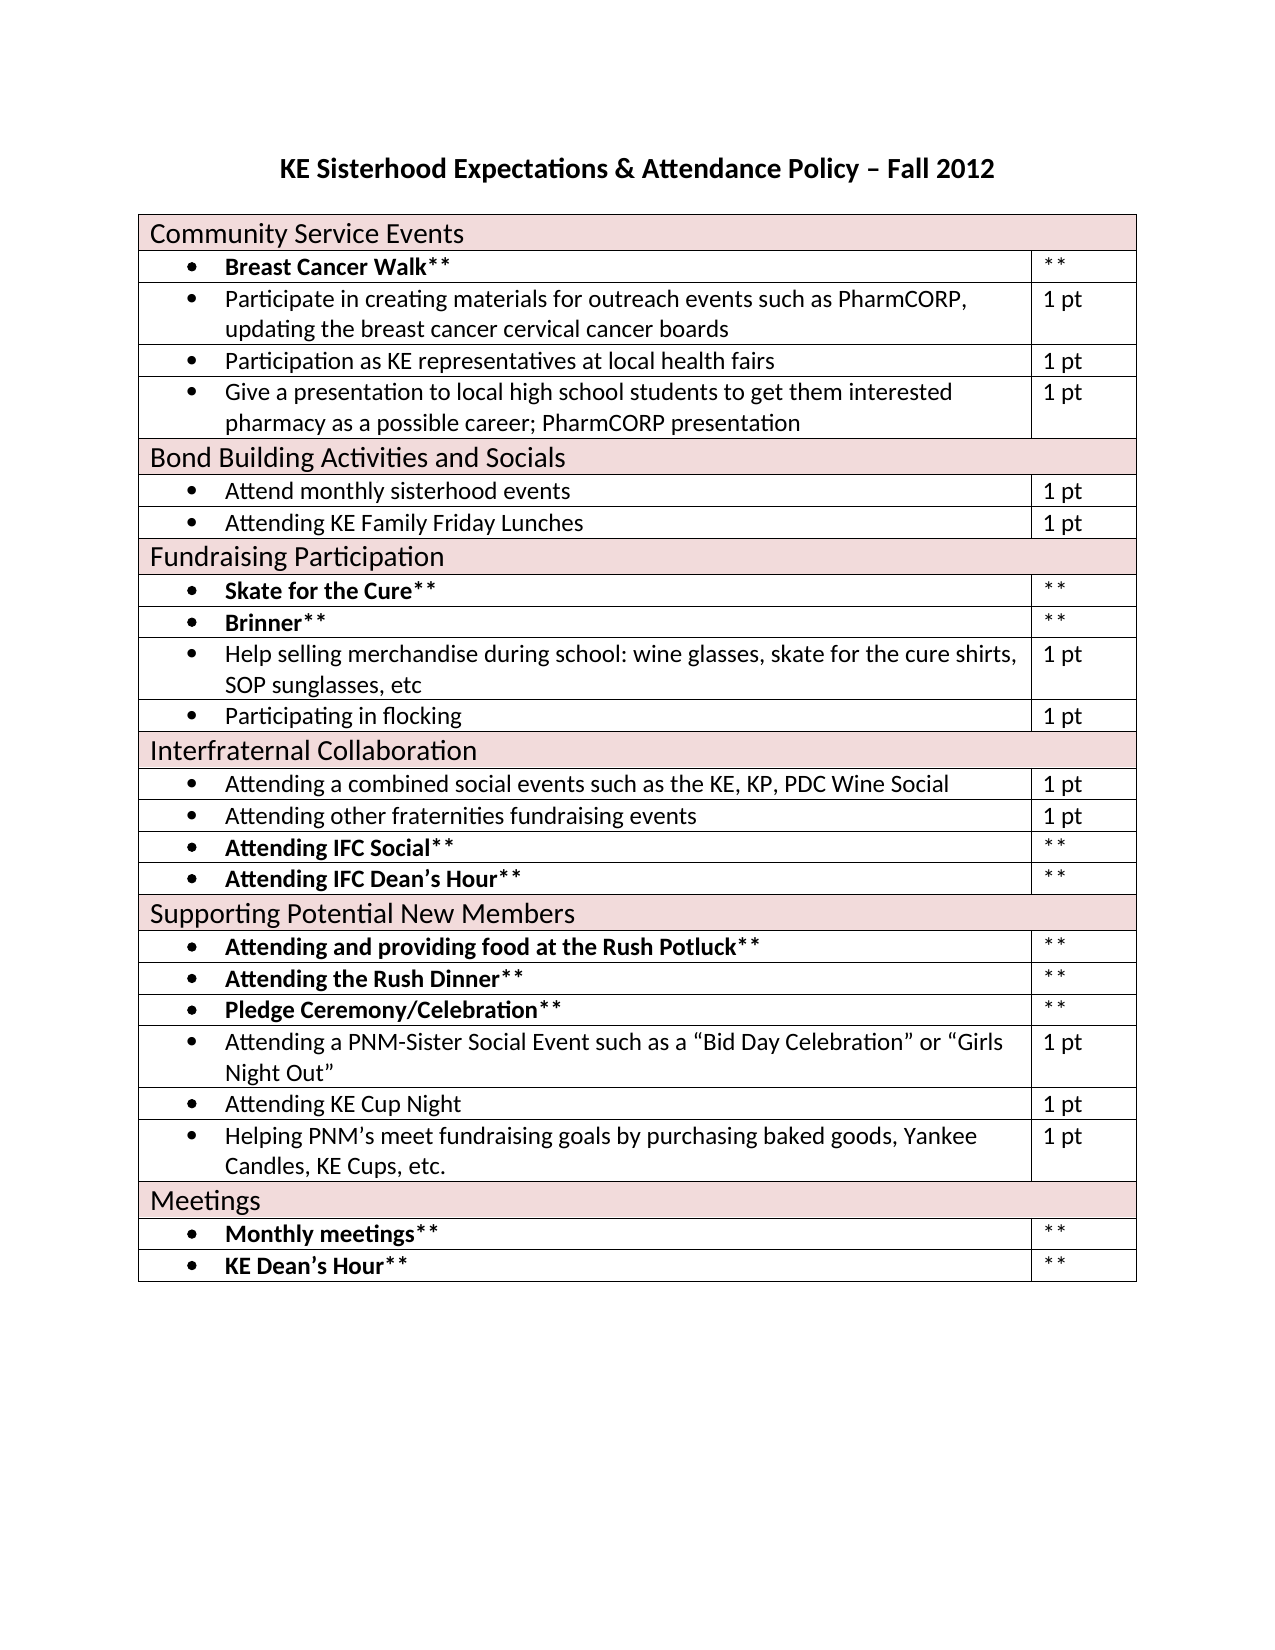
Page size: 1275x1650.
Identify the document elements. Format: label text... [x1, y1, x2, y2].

table_cell Fundraising Participation [139, 539, 1136, 574]
table_cell 1 pt [1032, 475, 1136, 506]
table_cell 1 pt [1032, 377, 1136, 438]
table_cell Participating in flocking [139, 700, 1031, 731]
table_cell Breast Cancer Walk** [139, 251, 1031, 282]
table_cell ** [1032, 863, 1136, 894]
table_cell ** [1032, 1219, 1136, 1249]
table_cell ** [1032, 607, 1136, 637]
text KE Sisterhood Expectations & Attendance Policy – Fall 2012 [150, 150, 1125, 214]
table_cell 1 pt [1032, 1026, 1136, 1087]
table_cell ** [1032, 931, 1136, 962]
table_cell Attending other fraternities fundraising events [139, 800, 1031, 831]
table_header Community Service Events [139, 215, 1136, 250]
table_cell Attend monthly sisterhood events [139, 475, 1031, 506]
table_cell Attending the Rush Dinner** [139, 963, 1031, 993]
table_cell Interfraternal Collaboration [139, 732, 1136, 767]
table_cell KE Dean’s Hour** [139, 1250, 1031, 1281]
table_cell 1 pt [1032, 800, 1136, 831]
table_cell Supporting Potential New Members [139, 895, 1136, 930]
table_cell Attending IFC Social** [139, 832, 1031, 862]
table_cell ** [1032, 832, 1136, 862]
table_cell Attending and providing food at the Rush Potluck** [139, 931, 1031, 962]
table_cell Help selling merchandise during school: wine glasses, skate for the cure shirts, SOP sunglasses, etc [139, 638, 1031, 699]
table_cell 1 pt [1032, 345, 1136, 376]
table_cell ** [1032, 995, 1136, 1025]
table_cell 1 pt [1032, 283, 1136, 344]
table_cell 1 pt [1032, 507, 1136, 537]
table_cell Attending a PNM-Sister Social Event such as a “Bid Day Celebration” or “Girls Night Out” [139, 1026, 1031, 1087]
table_cell Pledge Ceremony/Celebration** [139, 995, 1031, 1025]
table_cell 1 pt [1032, 638, 1136, 699]
table_cell 1 pt [1032, 769, 1136, 799]
table_cell Give a presentation to local high school students to get them interested pharmacy as a possible career; PharmCORP presentation [139, 377, 1031, 438]
table_cell Attending KE Family Friday Lunches [139, 507, 1031, 537]
table_cell Participation as KE representatives at local health fairs [139, 345, 1031, 376]
table_cell Monthly meetings** [139, 1219, 1031, 1249]
table_cell 1 pt [1032, 1088, 1136, 1119]
table_cell Attending KE Cup Night [139, 1088, 1031, 1119]
table_cell ** [1032, 1250, 1136, 1281]
table_cell Skate for the Cure** [139, 575, 1031, 606]
table_cell 1 pt [1032, 700, 1136, 731]
table_cell Bond Building Activities and Socials [139, 439, 1136, 474]
table_cell 1 pt [1032, 1120, 1136, 1181]
table_cell ** [1032, 575, 1136, 606]
table_cell Participate in creating materials for outreach events such as PharmCORP, updating the breast cancer cervical cancer boards [139, 283, 1031, 344]
table_cell Brinner** [139, 607, 1031, 637]
table_cell ** [1032, 251, 1136, 282]
table_cell ** [1032, 963, 1136, 993]
table_cell Meetings [139, 1182, 1136, 1217]
table_cell Attending a combined social events such as the KE, KP, PDC Wine Social [139, 769, 1031, 799]
table_cell Helping PNM’s meet fundraising goals by purchasing baked goods, Yankee Candles, KE Cups, etc. [139, 1120, 1031, 1181]
table_cell Attending IFC Dean’s Hour** [139, 863, 1031, 894]
